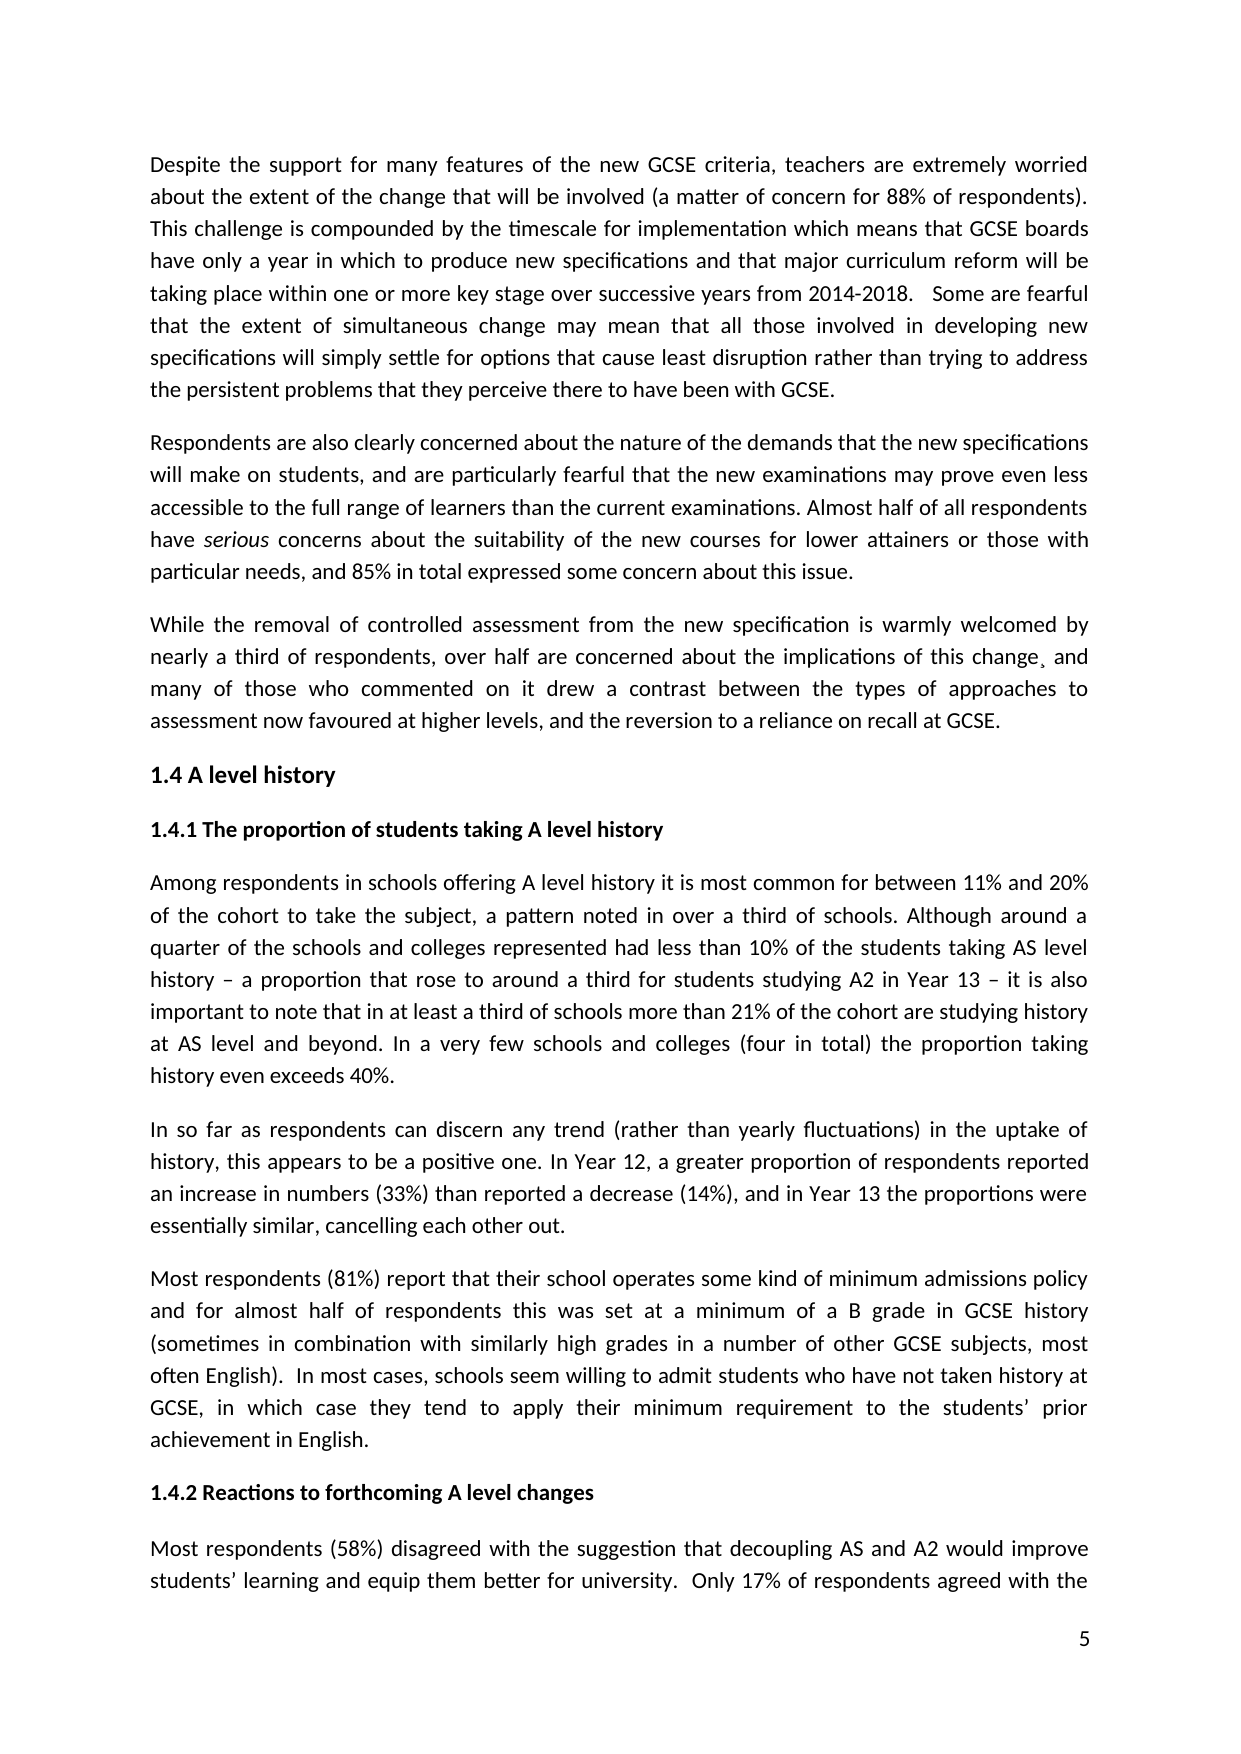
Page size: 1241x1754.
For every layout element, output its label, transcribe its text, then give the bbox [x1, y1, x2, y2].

text 1.4 A level history [150, 760, 1090, 790]
text Despite the support for many features of the new GCSE criteria, teachers are extremely worried about the extent of the change that will be involved (a matter of concern for 88% of respondents). This challenge is compounded by the timescale for implementation which means that GCSE boards have only a year in which to produce new specifications and that major curriculum reform will be taking place within one or more key stage over successive years from 2014-2018. Some are fearful that the extent of simultaneous change may mean that all those involved in developing new specifications will simply settle for options that cause least disruption rather than trying to address the persistent problems that they perceive there to have been with GCSE. [150, 150, 1090, 403]
text 1.4.1 The proportion of students taking A level history [150, 816, 1090, 843]
text Among respondents in schools offering A level history it is most common for between 11% and 20% of the cohort to take the subject, a pattern noted in over a third of schools. Although around a quarter of the schools and colleges represented had less than 10% of the students taking AS level history – a proportion that rose to around a third for students studying A2 in Year 13 – it is also important to note that in at least a third of schools more than 21% of the cohort are studying history at AS level and beyond. In a very few schools and colleges (four in total) the proportion taking history even exceeds 40%. [150, 868, 1090, 1090]
text While the removal of controlled assessment from the new specification is warmly welcomed by nearly a third of respondents, over half are concerned about the implications of this change¸ and many of those who commented on it drew a contrast between the types of approaches to assessment now favoured at higher levels, and the reversion to a reliance on recall at GCSE. [150, 610, 1090, 735]
text Most respondents (81%) report that their school operates some kind of minimum admissions policy and for almost half of respondents this was set at a minimum of a B grade in GCSE history (sometimes in combination with similarly high grades in a number of other GCSE subjects, most often English). In most cases, schools seem willing to admit students who have not taken history at GCSE, in which case they tend to apply their minimum requirement to the students’ prior achievement in English. [150, 1264, 1090, 1453]
text In so far as respondents can discern any trend (rather than yearly fluctuations) in the uptake of history, this appears to be a positive one. In Year 12, a greater proportion of respondents reported an increase in numbers (33%) than reported a decrease (14%), and in Year 13 the proportions were essentially similar, cancelling each other out. [150, 1115, 1090, 1239]
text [150, 1534, 1090, 1594]
text Respondents are also clearly concerned about the nature of the demands that the new specifications will make on students, and are particularly fearful that the new examinations may prove even less accessible to the full range of learners than the current examinations. Almost half of all respondents have serious concerns about the suitability of the new courses for lower attainers or those with particular needs, and 85% in total expressed some concern about this issue. [150, 428, 1090, 585]
text 1.4.2 Reactions to forthcoming A level changes [150, 1478, 1090, 1506]
